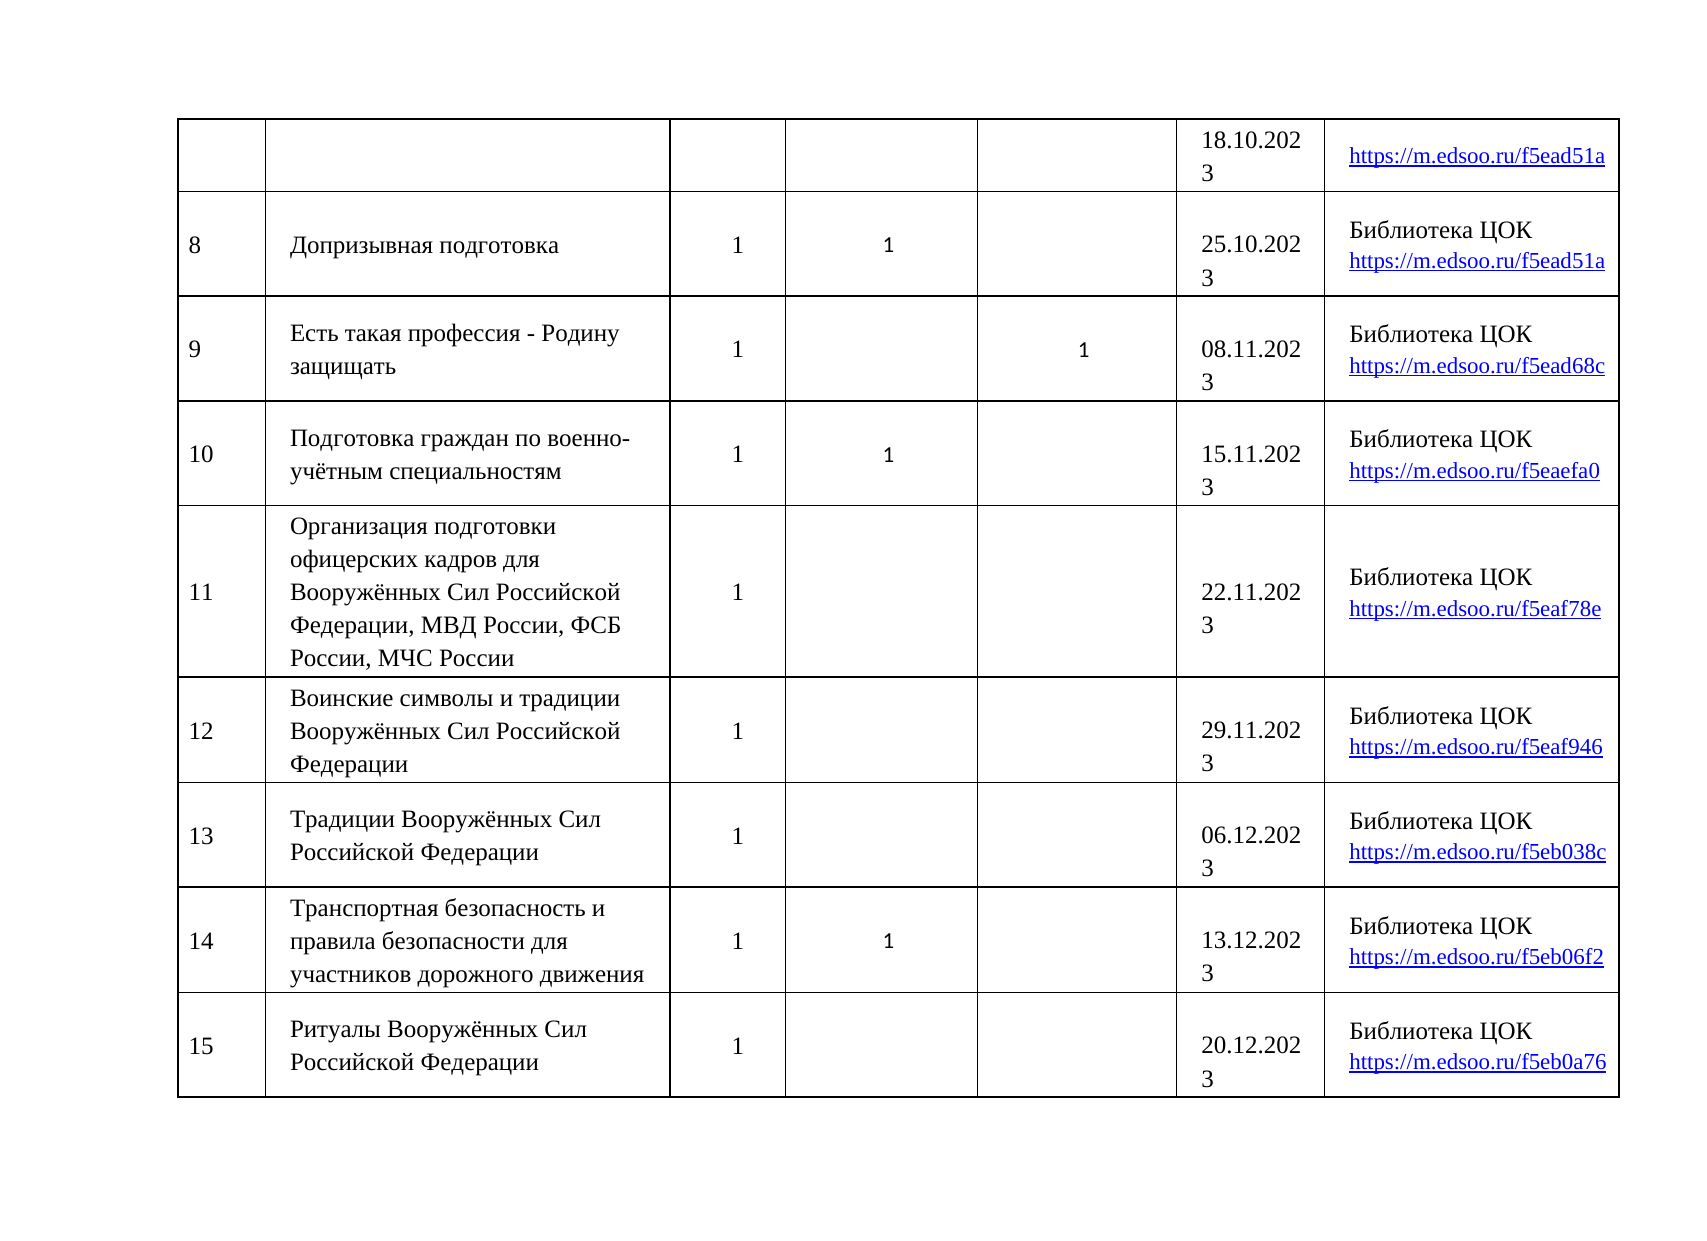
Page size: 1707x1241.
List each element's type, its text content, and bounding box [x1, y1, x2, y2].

table_cell Библиотека ЦОК https://m.edsoo.ru/f5eaf78e [1325, 506, 1618, 676]
table_cell 1 [671, 888, 785, 992]
table_cell [786, 993, 977, 1096]
table_cell Организация подготовки офицерских кадров для Вооружённых Сил Российской Федерации, МВД России, ФСБ России, МЧС России [266, 506, 669, 676]
table_cell 29.11.2023 [1177, 678, 1324, 781]
table_cell 9 [179, 297, 265, 400]
table_cell 14 [179, 888, 265, 992]
table_cell Библиотека ЦОК https://m.edsoo.ru/f5eb038c [1325, 783, 1618, 886]
table_cell [978, 402, 1176, 504]
table_cell 7 [179, 120, 265, 191]
table_cell [786, 120, 977, 191]
table_cell 1 [786, 192, 977, 295]
table_cell Есть такая профессия - Родину защищать [266, 297, 669, 400]
table_cell Традиции Вооружённых Сил Российской Федерации [266, 783, 669, 886]
table_cell [978, 783, 1176, 886]
table_cell Библиотека ЦОК https://m.edsoo.ru/f5eaf946 [1325, 678, 1618, 781]
table_cell [786, 506, 977, 676]
table_cell Подготовка граждан по военно-учётным специальностям [266, 402, 669, 504]
table_cell 1 [671, 993, 785, 1096]
table_cell [978, 192, 1176, 295]
table_cell Библиотека ЦОК https://m.edsoo.ru/f5eaefa0 [1325, 402, 1618, 504]
table_cell 1 [978, 297, 1176, 400]
table_cell 1 [671, 297, 785, 400]
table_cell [266, 120, 669, 191]
table_cell 13 [179, 783, 265, 886]
table_cell 10 [179, 402, 265, 504]
table_cell 1 [671, 402, 785, 504]
table_cell [978, 678, 1176, 781]
table_cell [786, 297, 977, 400]
table_cell [978, 888, 1176, 992]
table_cell [978, 506, 1176, 676]
table_cell [978, 120, 1176, 191]
table_cell Библиотека ЦОК https://m.edsoo.ru/f5eb0a76 [1325, 993, 1618, 1096]
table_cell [1325, 192, 1618, 295]
table_cell Библиотека ЦОК https://m.edsoo.ru/f5eb06f2 [1325, 888, 1618, 992]
table_cell 11 [179, 506, 265, 676]
table_cell 08.11.2023 [1177, 297, 1324, 400]
table_cell 22.11.2023 [1177, 506, 1324, 676]
table_cell Воинские символы и традиции Вооружённых Сил Российской Федерации [266, 678, 669, 781]
table_cell Библиотека ЦОК https://m.edsoo.ru/f5ead68c [1325, 297, 1618, 400]
table_cell Допризывная подготовка [266, 192, 669, 295]
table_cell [1325, 120, 1618, 191]
table_cell 8 [179, 192, 265, 295]
table_cell Ритуалы Вооружённых Сил Российской Федерации [266, 993, 669, 1096]
table_cell 18.10.2023 [1177, 120, 1324, 191]
table_cell 1 [786, 402, 977, 504]
table_cell 06.12.2023 [1177, 783, 1324, 886]
table_cell 15 [179, 993, 265, 1096]
table_cell 13.12.2023 [1177, 888, 1324, 992]
table_cell [786, 678, 977, 781]
table_cell 1 [671, 506, 785, 676]
table_cell [978, 993, 1176, 1096]
table_cell Транспортная безопасность и правила безопасности для участников дорожного движения [266, 888, 669, 992]
table_cell 20.12.2023 [1177, 993, 1324, 1096]
table_cell 1 [671, 678, 785, 781]
table_cell 15.11.2023 [1177, 402, 1324, 504]
table_cell 1 [671, 783, 785, 886]
table_cell 1 [786, 888, 977, 992]
table_cell 12 [179, 678, 265, 781]
table_cell 1 [671, 192, 785, 295]
table_cell 25.10.2023 [1177, 192, 1324, 295]
table_cell 1 [671, 120, 785, 191]
table_cell [786, 783, 977, 886]
